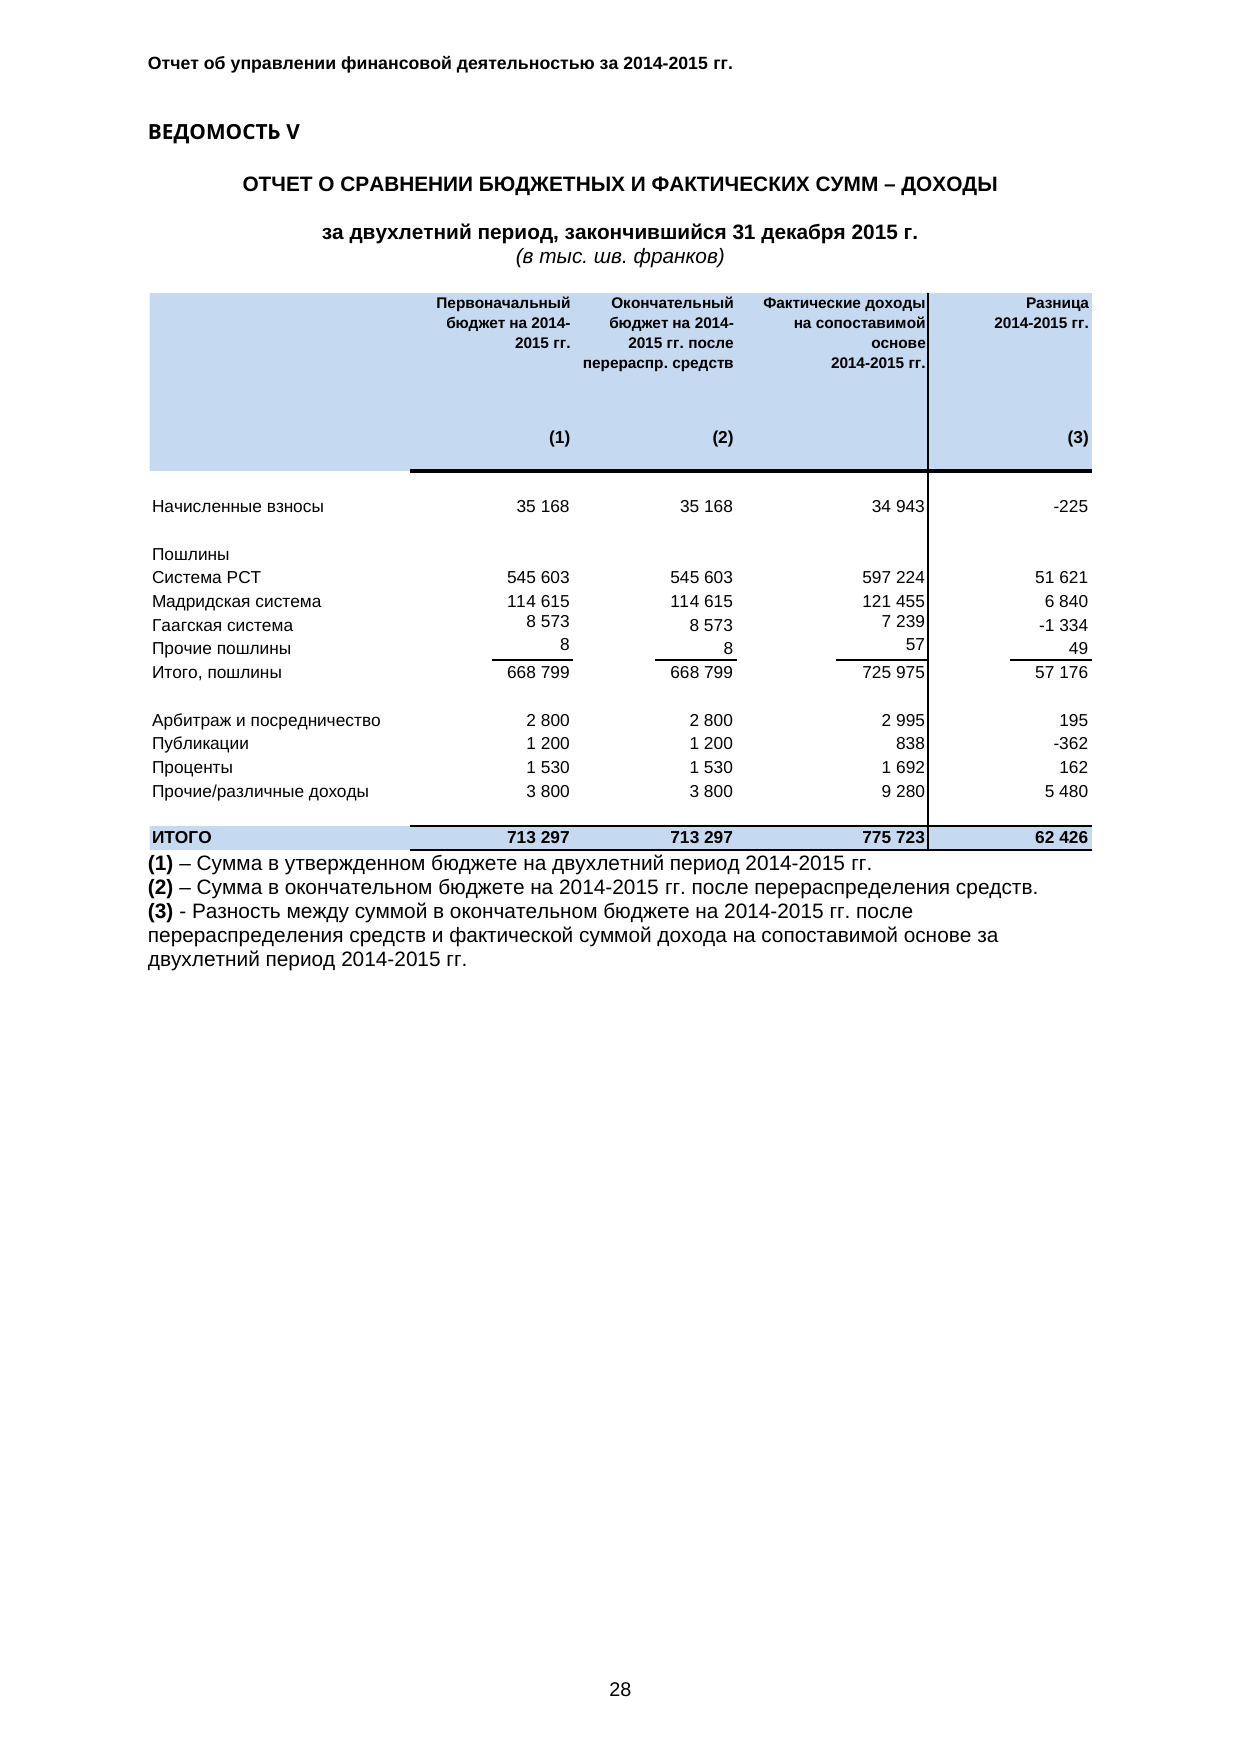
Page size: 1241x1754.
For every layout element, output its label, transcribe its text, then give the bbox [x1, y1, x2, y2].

text (1) – Сумма в утвержденном бюджете на двухлетний период 2014-2015 гг. [148, 851, 1092, 875]
text за двухлетний период, закончившийся 31 декабря 2015 г. [148, 220, 1092, 244]
text ОТЧЕТ О СРАВНЕНИИ БЮДЖЕТНЫХ И ФАКТИЧЕСКИХ СУММ – ДОХОДЫ [148, 172, 1092, 196]
text (2) – Сумма в окончательном бюджете на 2014-2015 гг. после перераспределения средств. [148, 875, 1092, 899]
text (в тыс. шв. франков) [148, 244, 1092, 268]
text (3) - Разность между суммой в окончательном бюджете на 2014-2015 гг. после перераспределения средств и фактической суммой дохода на сопоставимой основе за двухлетний период 2014-2015 гг. [148, 899, 1092, 971]
subtitle ВЕДОМОСТЬ V [148, 114, 1092, 146]
